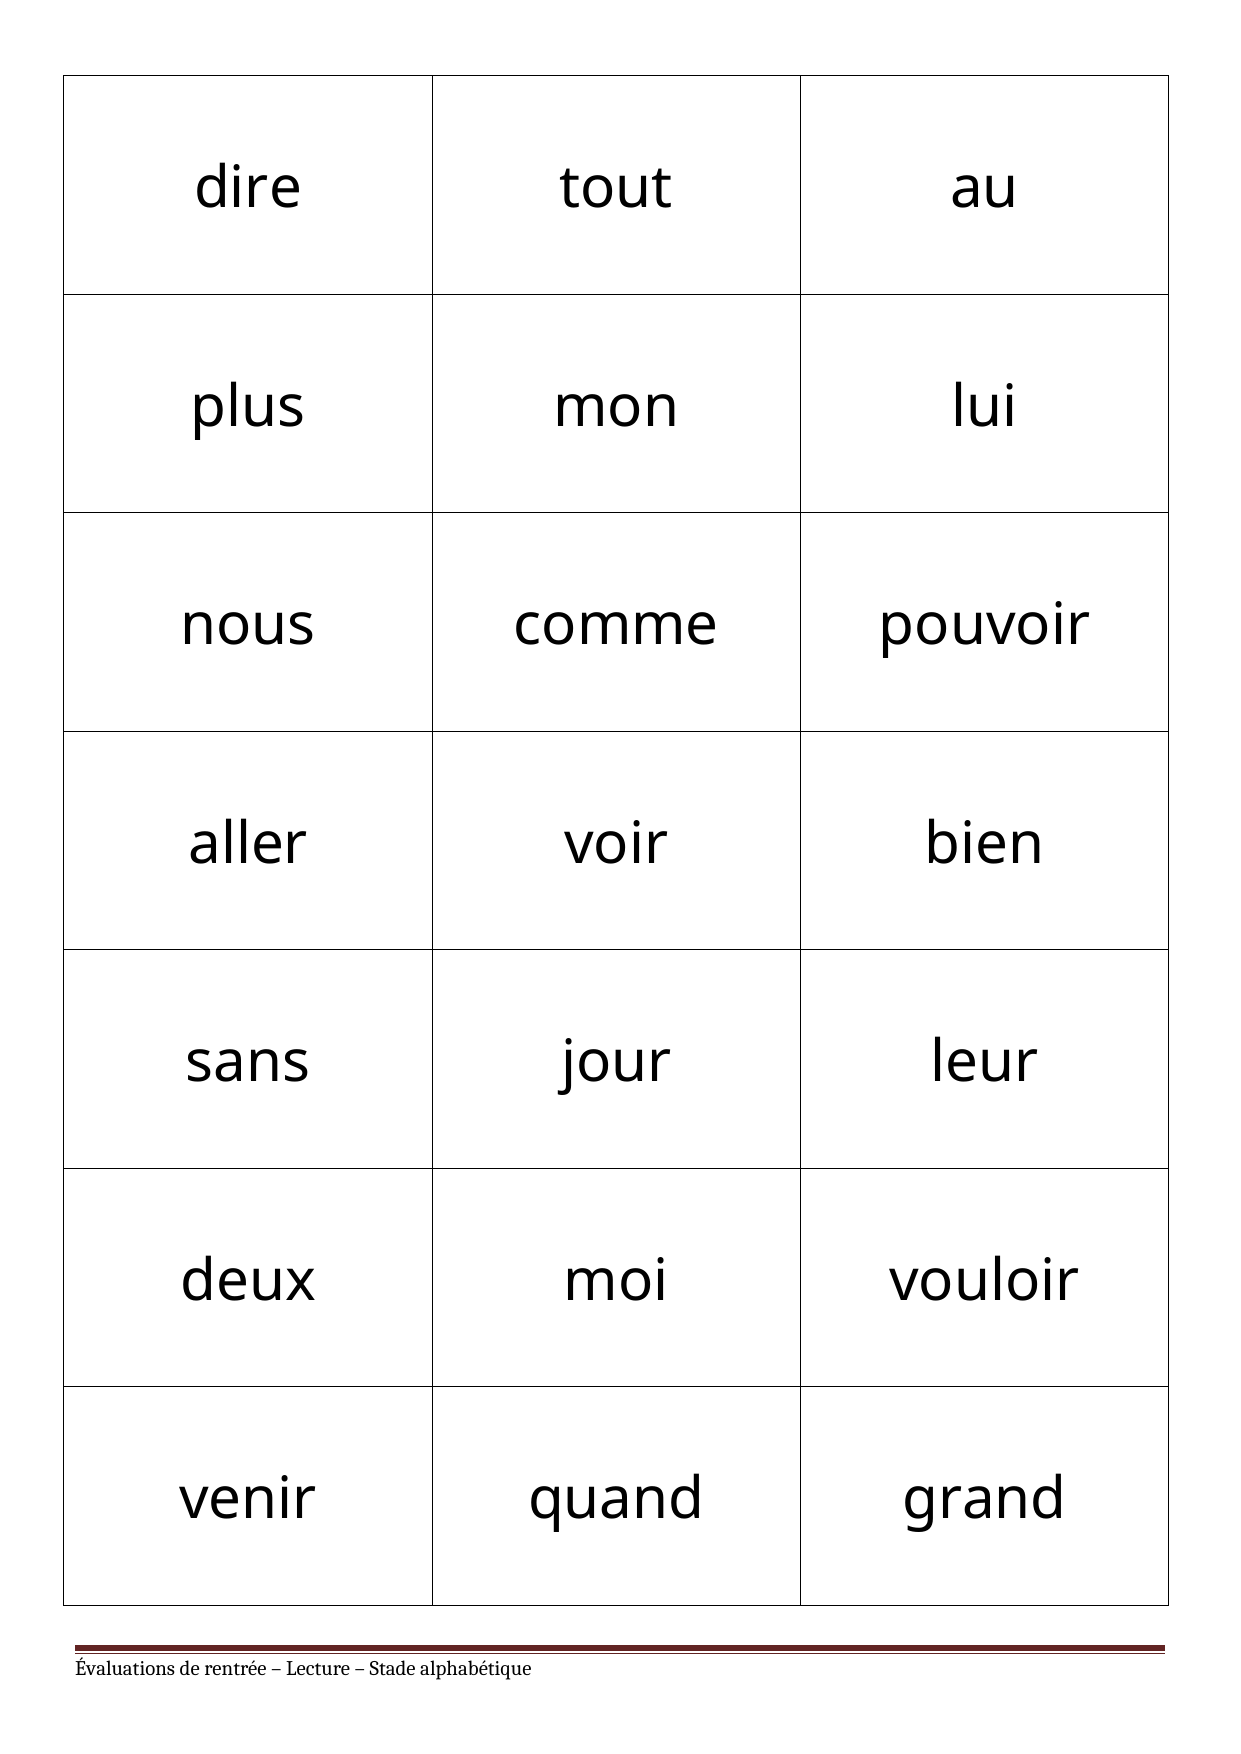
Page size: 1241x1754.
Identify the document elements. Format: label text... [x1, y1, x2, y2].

table_cell moi [433, 1169, 800, 1386]
table_cell jour [433, 950, 800, 1168]
table_cell nous [64, 513, 432, 731]
table_cell pouvoir [801, 513, 1168, 731]
table_header dire [64, 76, 432, 293]
table_cell venir [64, 1387, 432, 1605]
table_cell quand [433, 1387, 800, 1605]
table_cell mon [433, 295, 800, 512]
table_cell sans [64, 950, 432, 1168]
table_header au [801, 76, 1168, 293]
table_cell bien [801, 732, 1168, 949]
table_cell comme [433, 513, 800, 731]
table_cell aller [64, 732, 432, 949]
table_cell deux [64, 1169, 432, 1386]
table_cell grand [801, 1387, 1168, 1605]
table_cell voir [433, 732, 800, 949]
table_cell plus [64, 295, 432, 512]
table_cell vouloir [801, 1169, 1168, 1386]
table_header tout [433, 76, 800, 293]
table_cell leur [801, 950, 1168, 1168]
table_cell lui [801, 295, 1168, 512]
